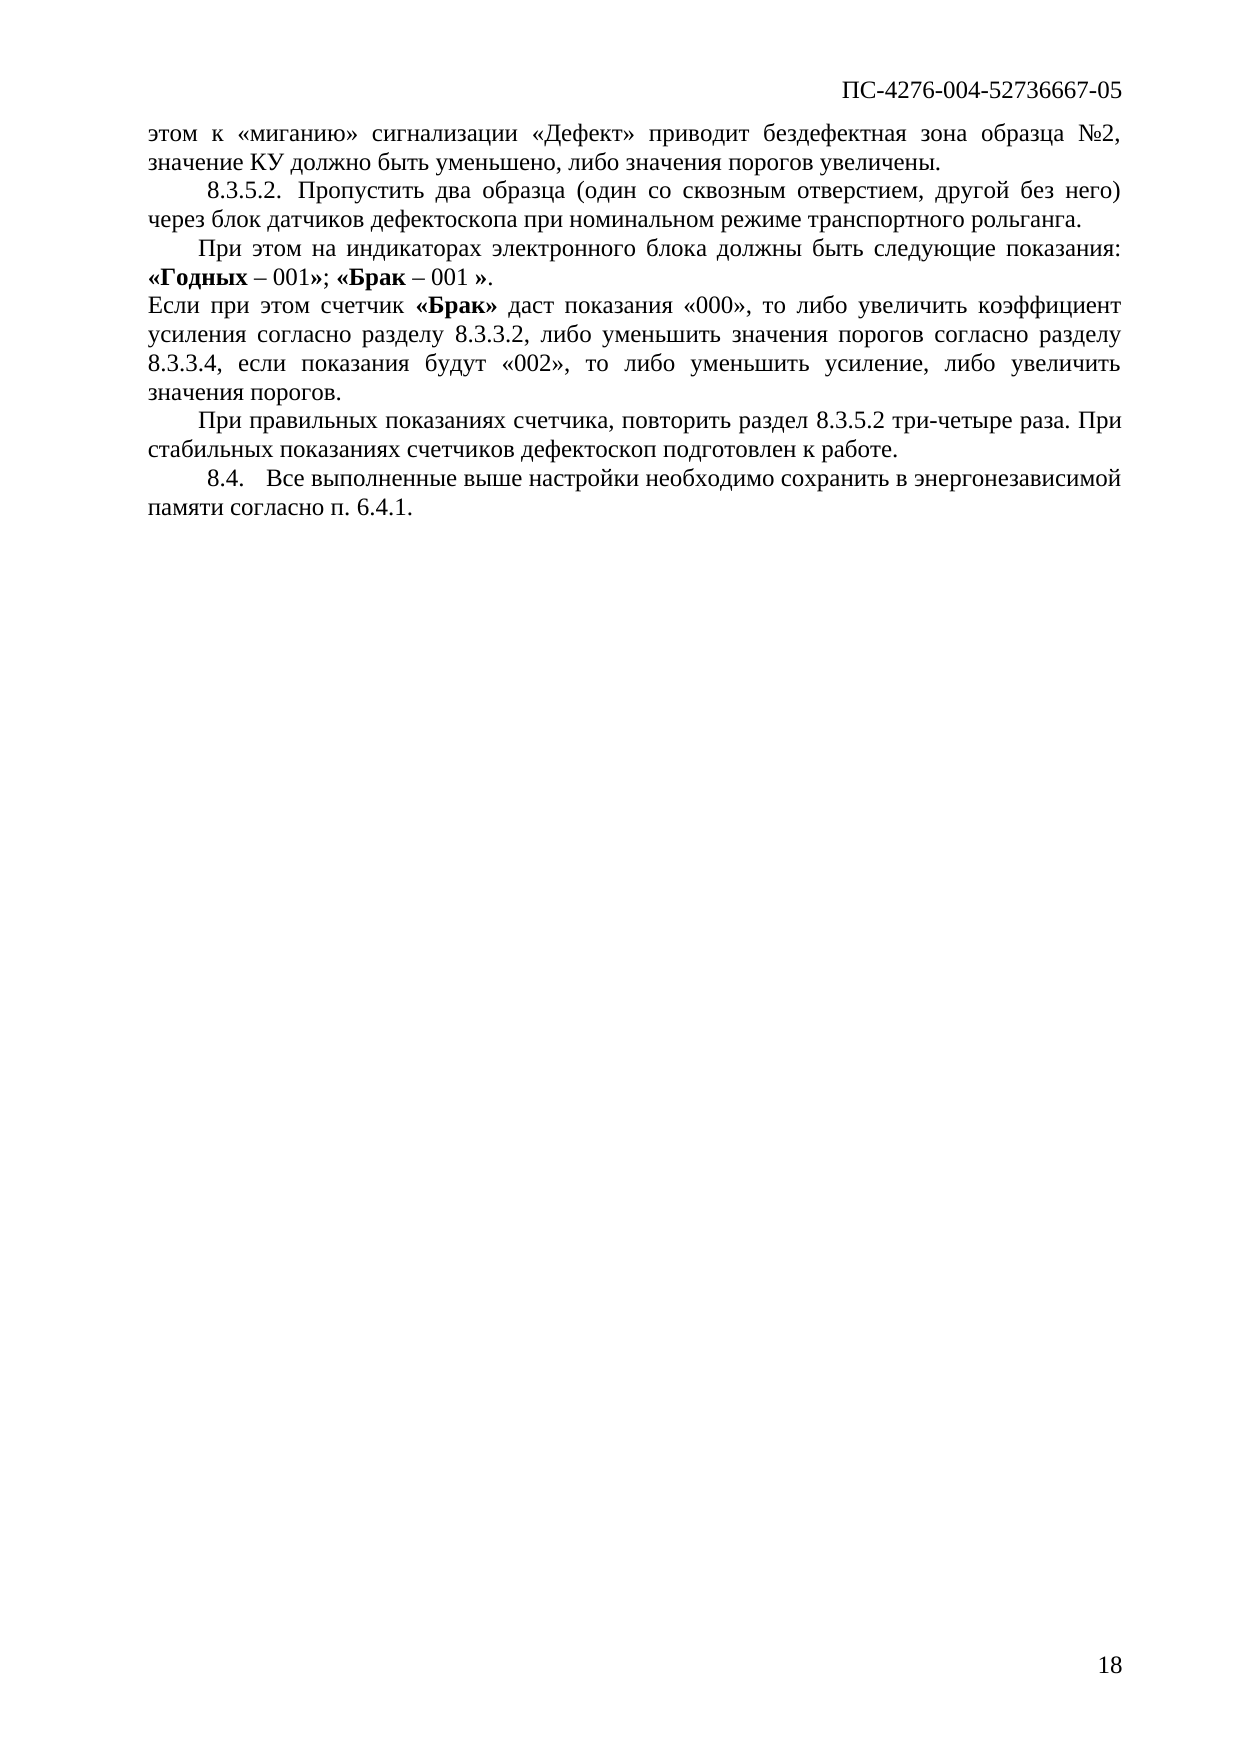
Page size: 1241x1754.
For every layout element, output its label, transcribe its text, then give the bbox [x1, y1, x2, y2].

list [148, 118, 1122, 176]
text При этом на индикаторах электронного блока должны быть следующие показания: «Годных – 001»; «Брак – 001 ». [148, 233, 1122, 291]
list Пропустить два образца (один со сквозным отверстием, другой без него) через блок датчиков дефектоскопа при номинальном режиме транспортного рольганга. [148, 176, 1122, 233]
